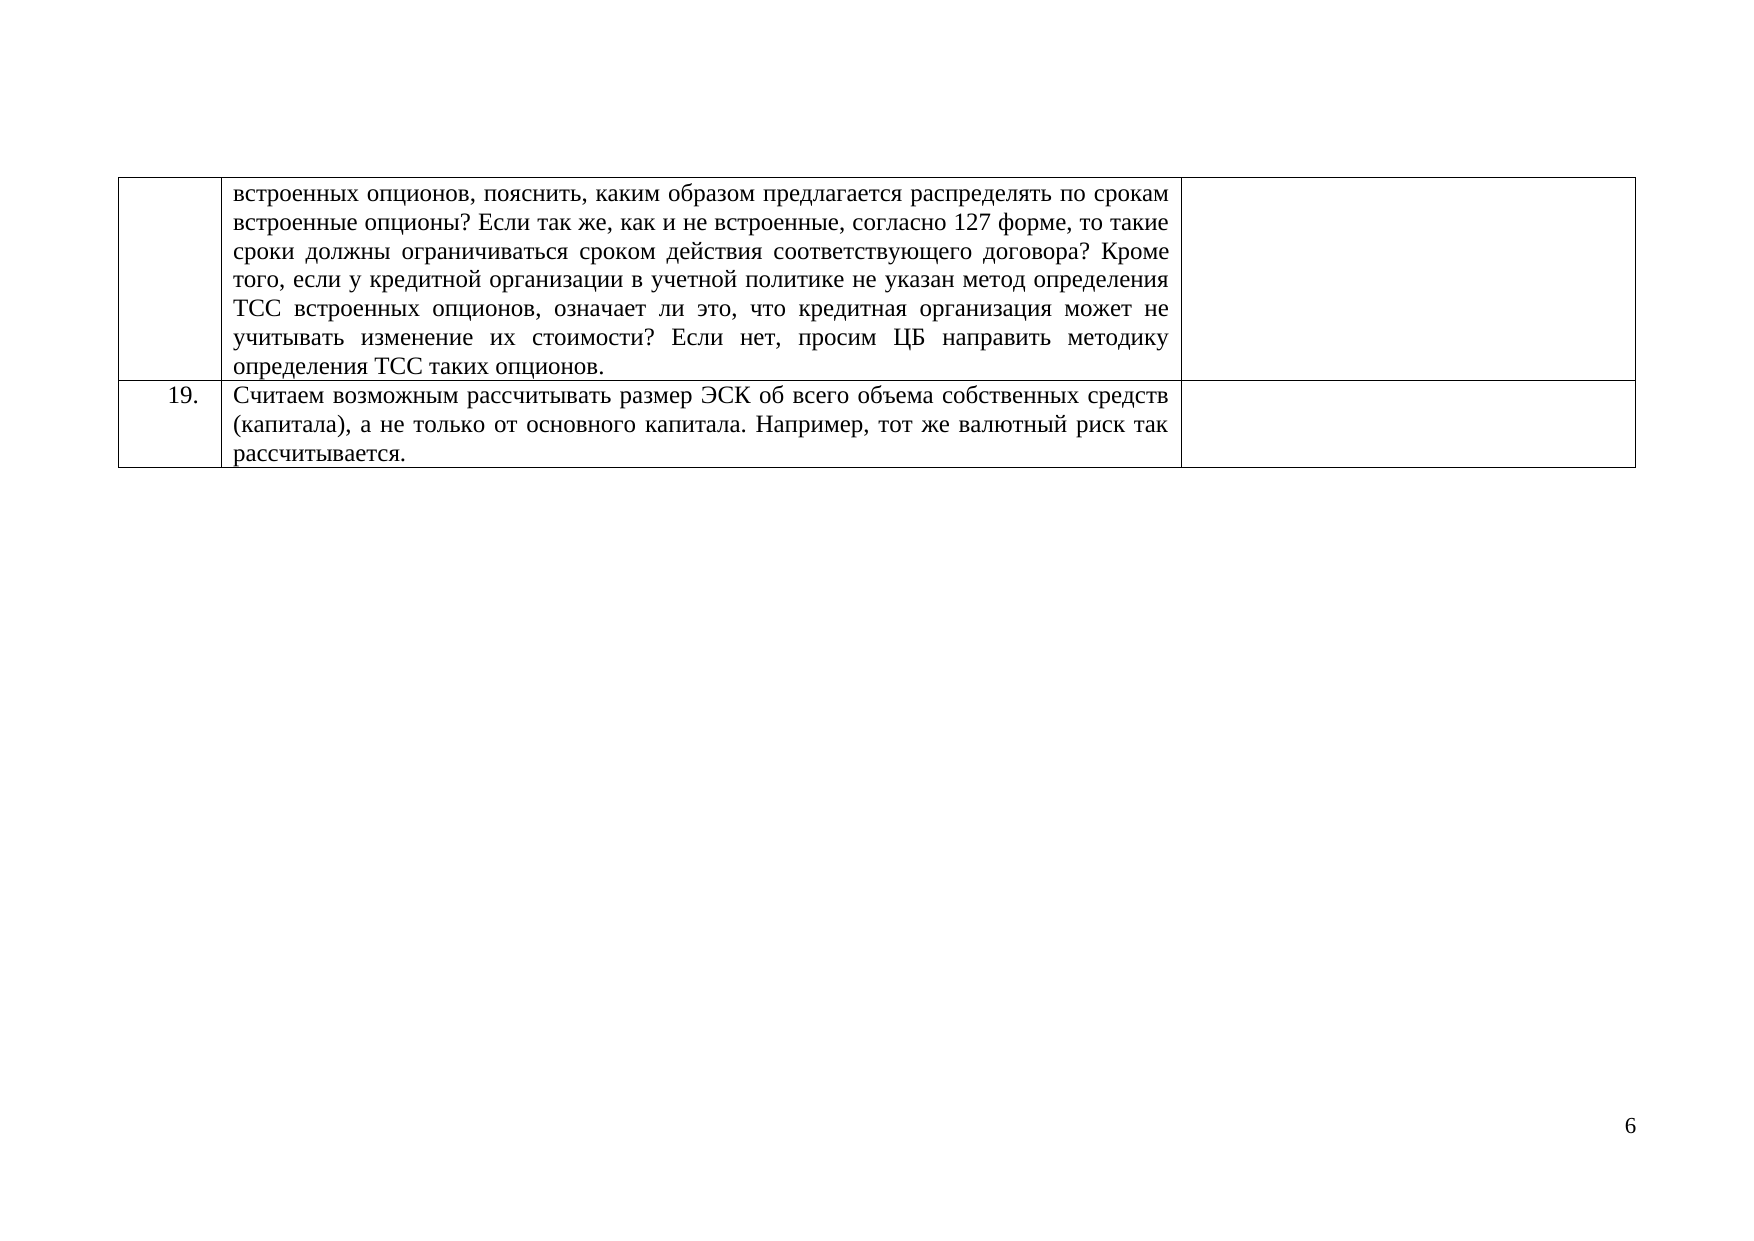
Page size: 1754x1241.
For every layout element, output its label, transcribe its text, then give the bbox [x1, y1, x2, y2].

table_cell [119, 178, 221, 379]
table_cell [222, 178, 1181, 379]
table_cell [1182, 178, 1635, 379]
table_cell Считаем возможным рассчитывать размер ЭСК об всего объема собственных средств (капитала), а не только от основного капитала. Например, тот же валютный риск так рассчитывается. [222, 381, 1181, 467]
table_cell [1182, 381, 1635, 467]
table_cell [119, 381, 221, 467]
